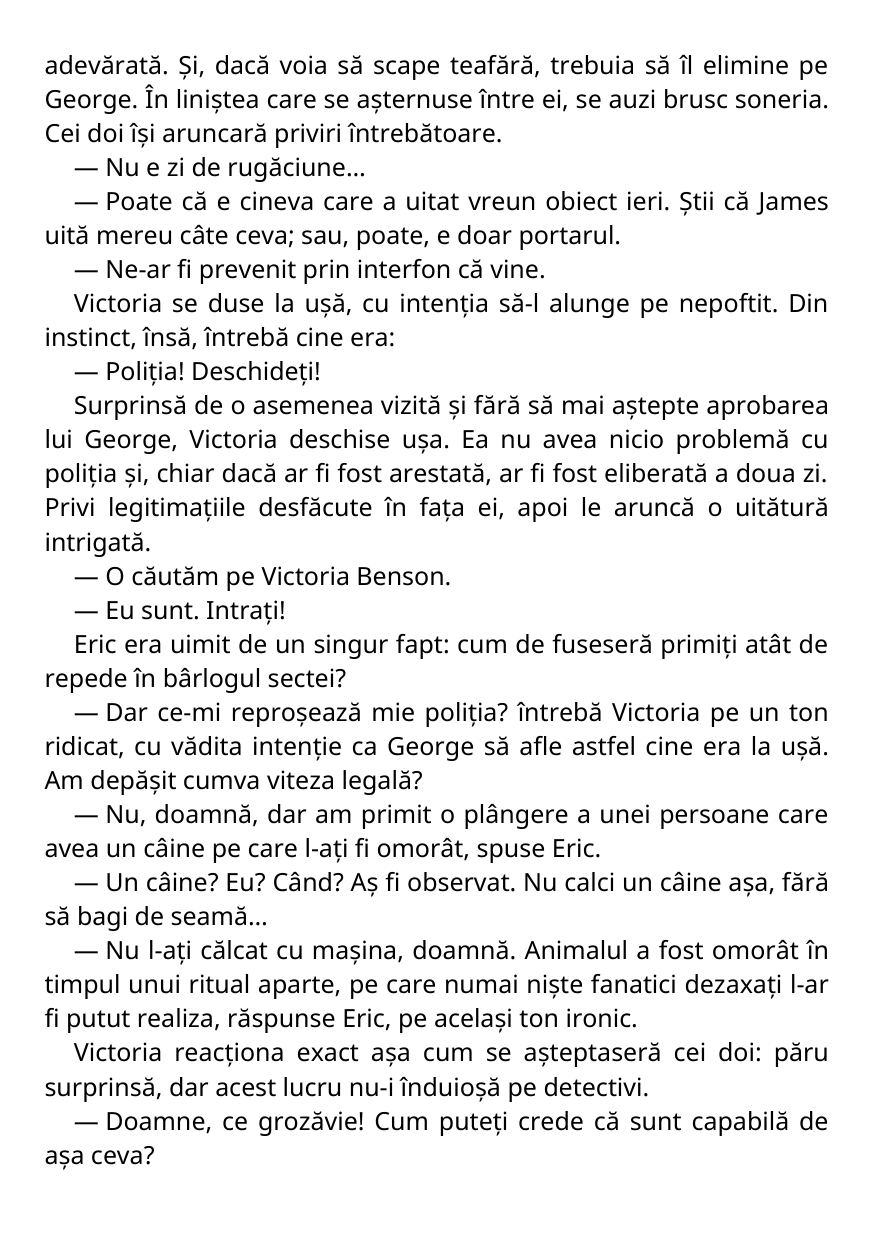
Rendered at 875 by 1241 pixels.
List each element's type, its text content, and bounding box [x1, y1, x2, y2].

text Surprinsă de o asemenea vizită şi fără să mai aştepte aprobarea lui George, Victoria deschise uşa. Ea nu avea nicio problemă cu poliţia şi, chiar dacă ar fi fost arestată, ar fi fost eliberată a doua zi. Privi legitimaţiile desfăcute în faţa ei, apoi le aruncă o uitătură intrigată. [44, 388, 830, 558]
text — Poate că e cineva care a uitat vreun obiect ieri. Ştii că James uită mereu câte ceva; sau, poate, e doar portarul. [44, 183, 830, 252]
text Victoria reacţiona exact aşa cum se aşteptaseră cei doi: păru surprinsă, dar acest lucru nu-i înduioşă pe detectivi. [44, 1035, 830, 1103]
text — Dar ce-mi reproşează mie poliţia? întrebă Victoria pe un ton ridicat, cu vădita intenţie ca George să afle astfel cine era la uşă. Am depăşit cumva viteza legală? [44, 694, 830, 797]
text Eric era uimit de un singur fapt: cum de fuseseră primiţi atât de repede în bârlogul sectei? [44, 626, 830, 694]
text — Nu l-aţi călcat cu maşina, doamnă. Animalul a fost omorât în timpul unui ritual aparte, pe care numai nişte fanatici dezaxaţi l-ar fi putut realiza, răspunse Eric, pe acelaşi ton ironic. [44, 933, 830, 1035]
text — Un câine? Eu? Când? Aş fi observat. Nu calci un câine aşa, fără să bagi de seamă… [44, 865, 830, 933]
text — Doamne, ce grozăvie! Cum puteţi crede că sunt capabilă de aşa ceva? [44, 1103, 830, 1171]
text — Eu sunt. Intraţi! [44, 592, 830, 626]
text — Poliţia! Deschideţi! [44, 354, 830, 388]
text Victoria se duse la uşă, cu intenţia să-l alunge pe nepoftit. Din instinct, însă, întrebă cine era: [44, 286, 830, 354]
text — O căutăm pe Victoria Benson. [44, 558, 830, 592]
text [44, 47, 830, 149]
text — Nu e zi de rugăciune… [44, 149, 830, 183]
text — Ne-ar fi prevenit prin interfon că vine. [44, 252, 830, 286]
text — Nu, doamnă, dar am primit o plângere a unei persoane care avea un câine pe care l-aţi fi omorât, spuse Eric. [44, 797, 830, 865]
